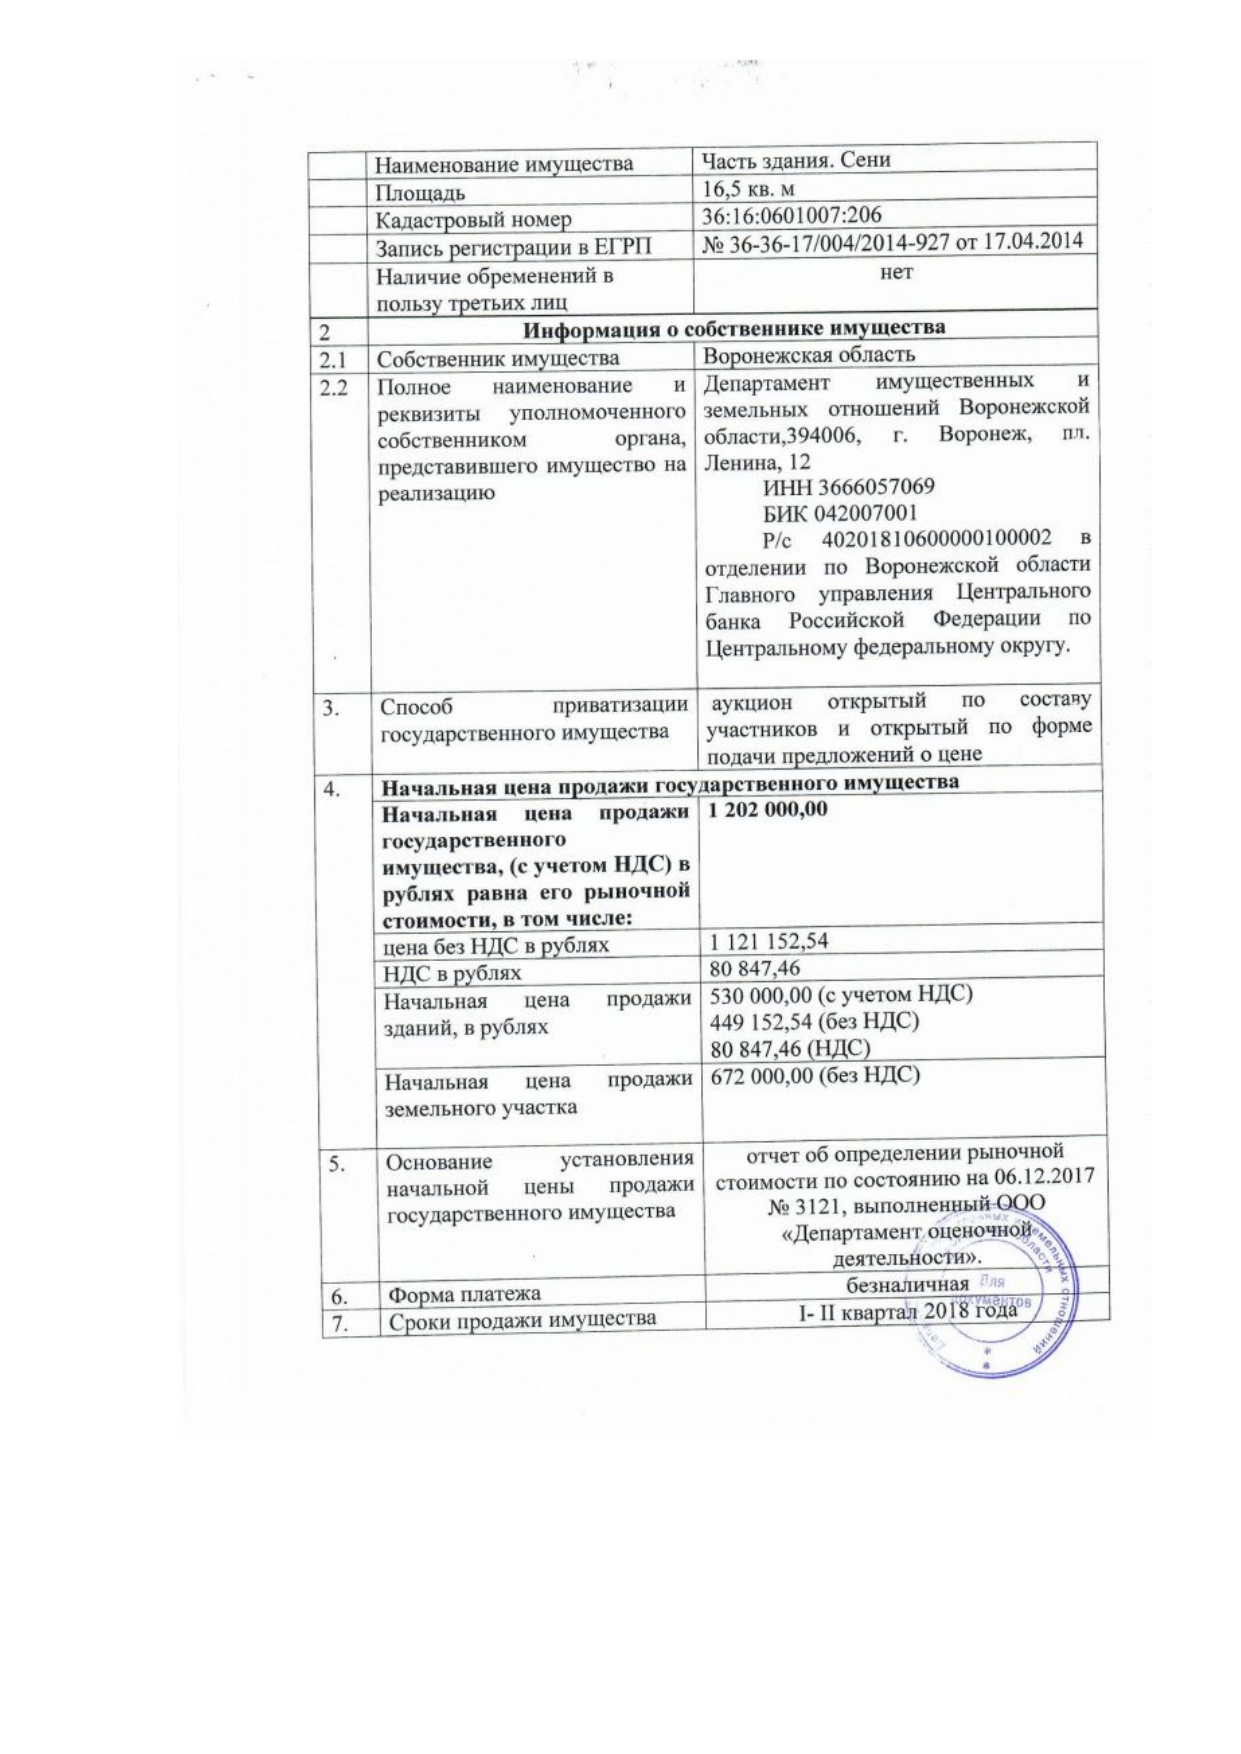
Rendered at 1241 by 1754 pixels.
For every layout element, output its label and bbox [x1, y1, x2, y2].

picture [177, 59, 1152, 1436]
